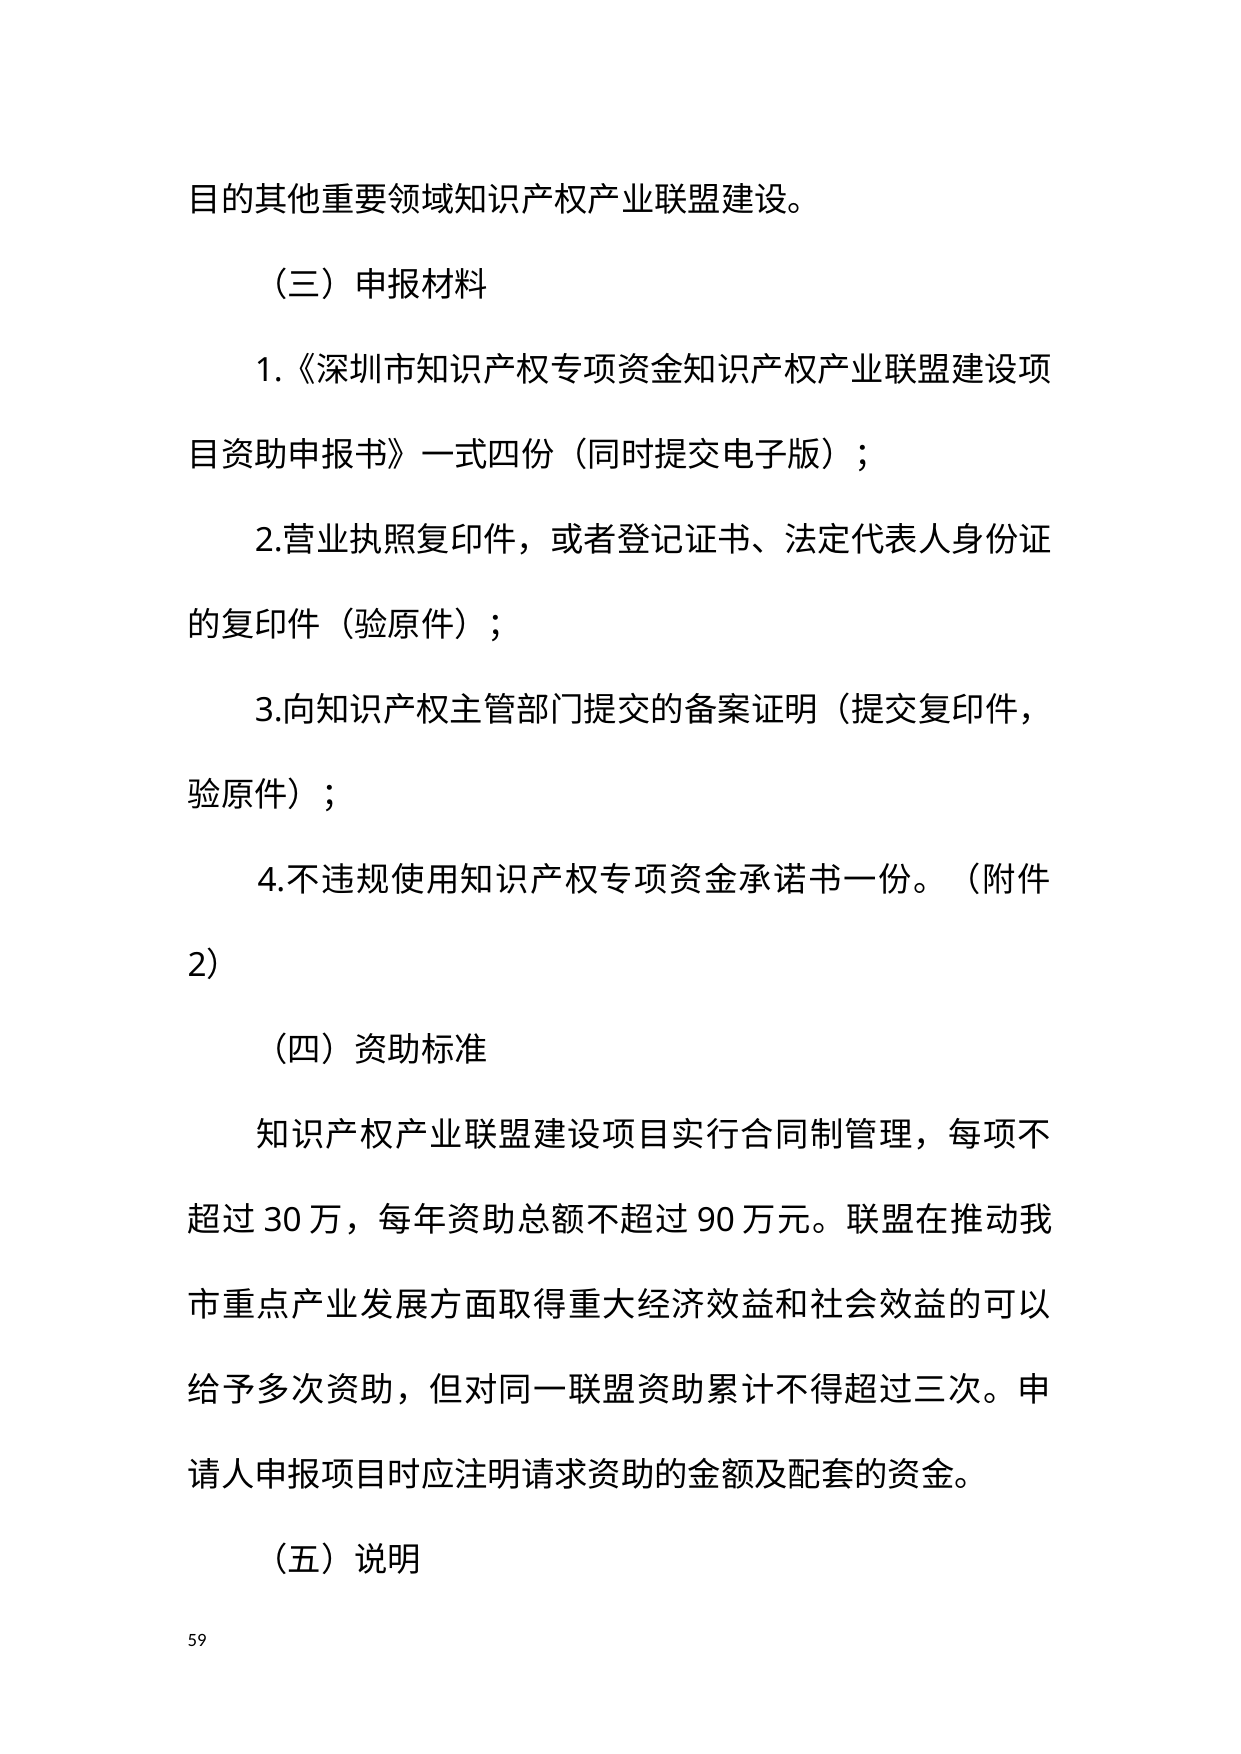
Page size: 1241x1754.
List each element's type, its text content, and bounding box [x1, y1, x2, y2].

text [187, 154, 1053, 239]
text 2.营业执照复印件，或者登记证书、法定代表人身份证的复印件（验原件）； [187, 494, 1053, 664]
text （五）说明 [187, 1514, 1053, 1599]
text 1.《深圳市知识产权专项资金知识产权产业联盟建设项目资助申报书》一式四份（同时提交电子版）； [187, 324, 1053, 494]
text （三）申报材料 [187, 239, 1053, 324]
text 3.向知识产权主管部门提交的备案证明（提交复印件，验原件）； [187, 664, 1053, 834]
text 知识产权产业联盟建设项目实行合同制管理，每项不超过30万，每年资助总额不超过90万元。联盟在推动我市重点产业发展方面取得重大经济效益和社会效益的可以给予多次资助，但对同一联盟资助累计不得超过三次。申请人申报项目时应注明请求资助的金额及配套的资金。 [187, 1089, 1053, 1514]
text 4.不违规使用知识产权专项资金承诺书一份。（附件2） [187, 834, 1053, 1004]
text （四）资助标准 [187, 1004, 1053, 1089]
